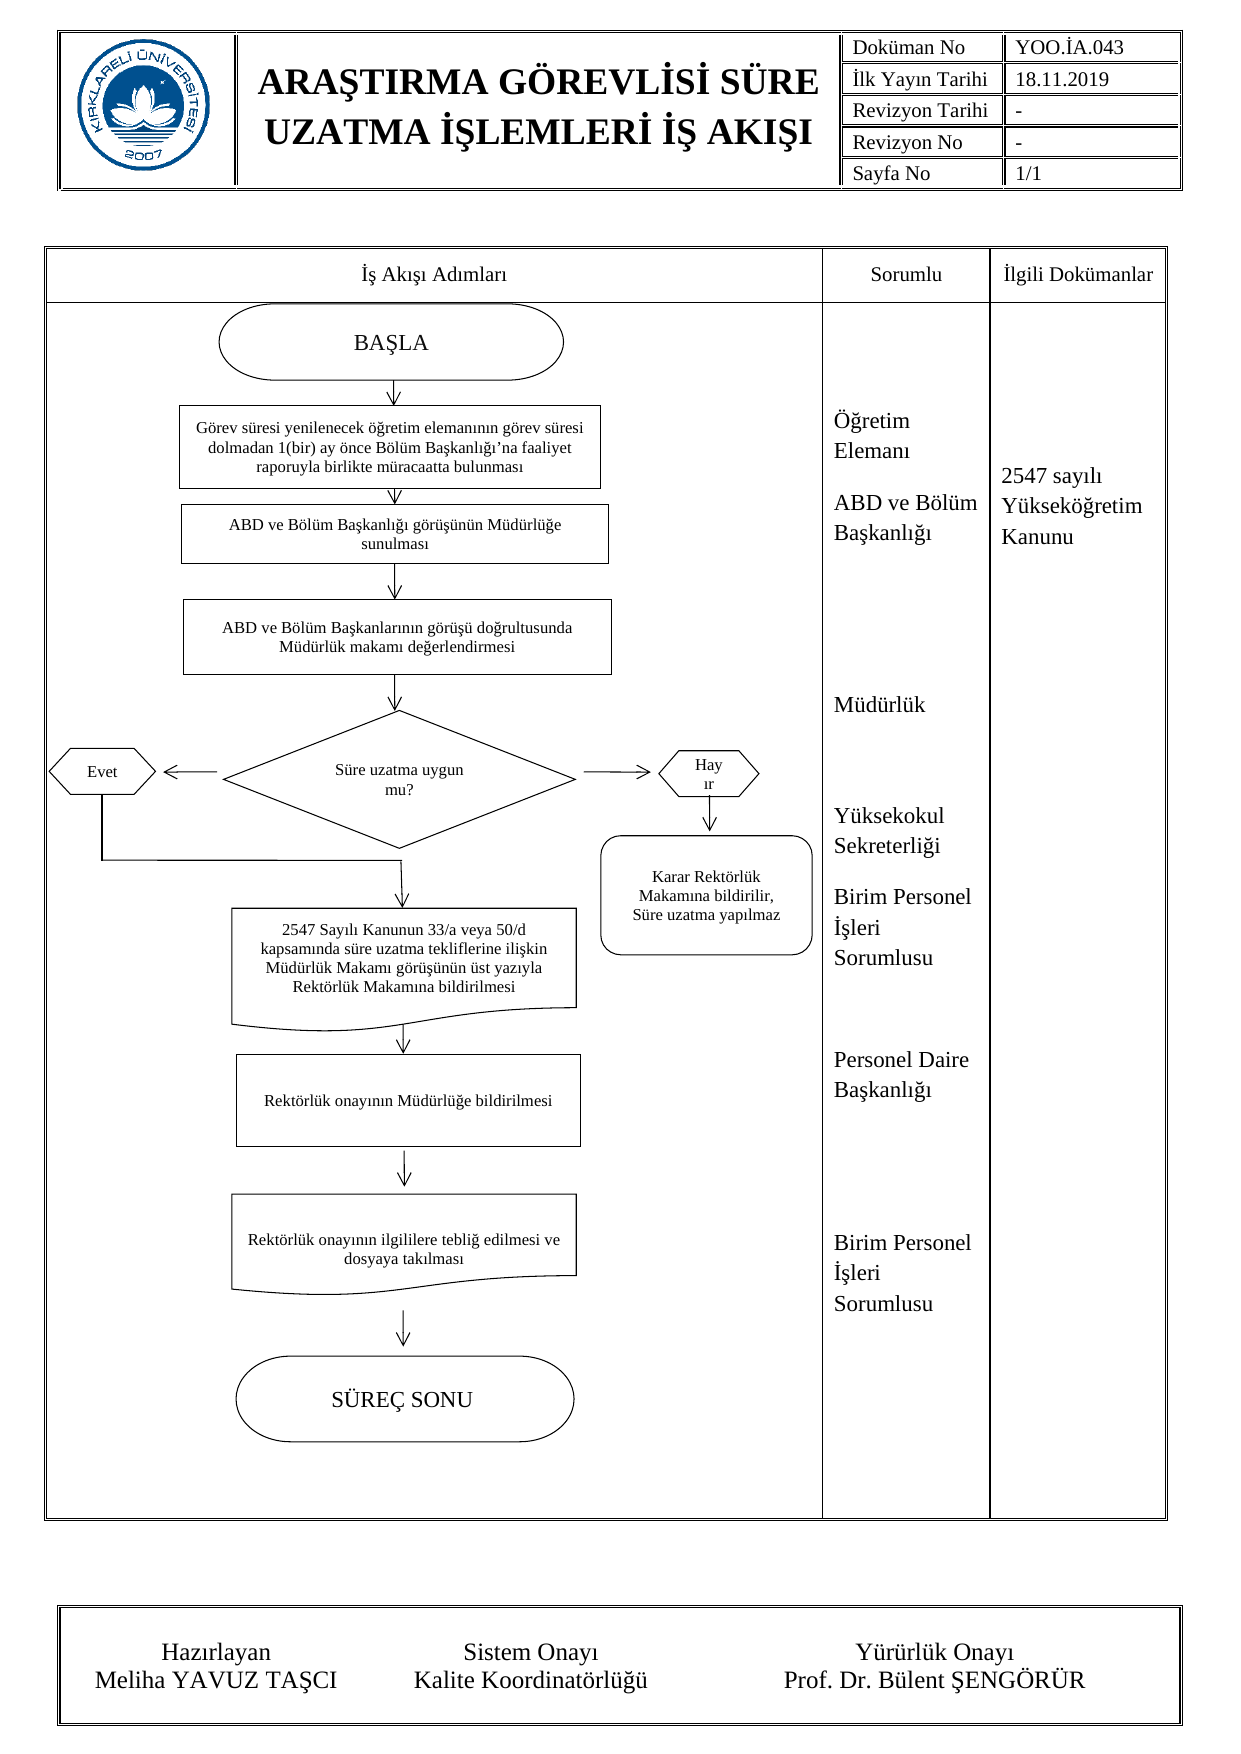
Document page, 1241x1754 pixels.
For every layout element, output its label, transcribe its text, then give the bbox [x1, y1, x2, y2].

table_header Sorumlu [823, 249, 989, 302]
table_header İlgili Dokümanlar [991, 249, 1165, 302]
table_cell 2547 sayılı Yükseköğretim Kanunu [991, 303, 1165, 1518]
table_cell [47, 303, 822, 1518]
table_header İş Akışı Adımları [47, 249, 822, 302]
picture [71, 33, 219, 181]
table_cell Öğretim Elemanı ABD ve Bölüm Başkanlığı Müdürlük Yüksekokul Sekreterliği Birim Personel İşleri Sorumlusu Personel Daire Başkanlığı Birim Personel İşleri Sorumlusu [823, 303, 989, 1518]
